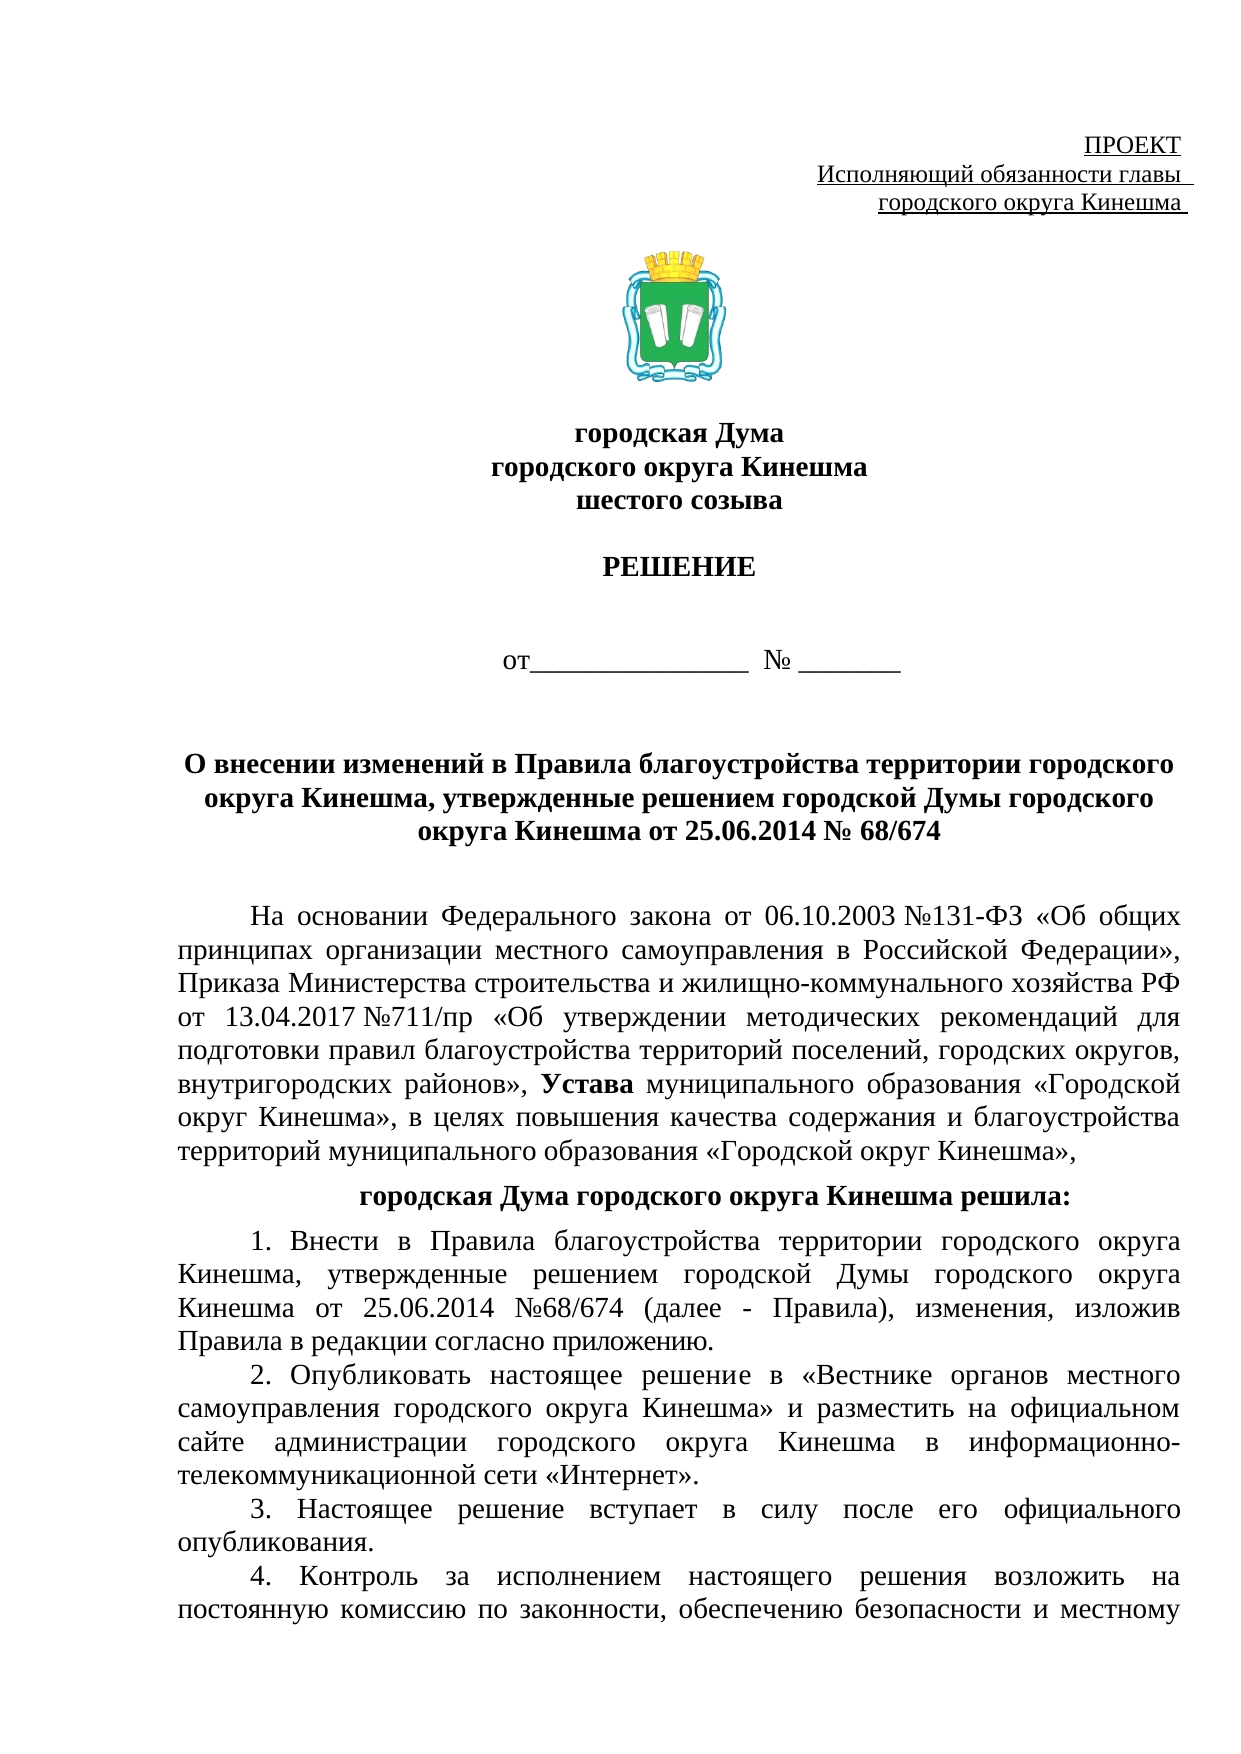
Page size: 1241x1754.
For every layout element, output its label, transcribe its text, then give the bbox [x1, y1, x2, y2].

text 1. Внести в Правила благоустройства территории городского округа Кинешма, утвержденные решением городской Думы городского округа Кинешма от 25.06.2014 №68/674 (далее - Правила), изменения, изложив Правила в редакции согласно приложению. [177, 1223, 1181, 1357]
text 2. Опубликовать настоящее решение в «Вестнике органов местного самоуправления городского округа Кинешма» и разместить на официальном сайте администрации городского округа Кинешма в информационно-телекоммуникационной сети «Интернет». [177, 1357, 1181, 1491]
text городского округа Кинешма [177, 449, 1181, 482]
text городская Дума [177, 415, 1181, 449]
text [177, 1558, 1181, 1625]
text городского округа Кинешма [177, 187, 1181, 216]
text 3. Настоящее решение вступает в силу после его официального опубликования. [177, 1491, 1181, 1558]
text ПРОЕКТ Исполняющий обязанности главы [177, 130, 1181, 187]
picture [622, 244, 737, 382]
text шестого созыва [177, 482, 1181, 516]
subtitle городская Дума городского округа Кинешма решила: [177, 1178, 1181, 1211]
subtitle На основании Федерального закона от 06.10.2003 №131-ФЗ «Об общих принципах организации местного самоуправления в Российской Федерации», Приказа Министерства строительства и жилищно-коммунального хозяйства РФ от 13.04.2017 №711/пр «Об утверждении методических рекомендаций для подготовки правил благоустройства территорий поселений, городских округов, внутригородских районов», Устава муниципального образования «Городской округ Кинешма», в целях повышения качества содержания и благоустройства территорий муниципального образования «Городской округ Кинешма», [177, 898, 1181, 1167]
text РЕШЕНИЕ [177, 549, 1181, 583]
subtitle О внесении изменений в Правила благоустройства территории городского округа Кинешма, утвержденные решением городской Думы городского округа Кинешма от 25.06.2014 № 68/674 [177, 746, 1181, 847]
text от_______________ № _______ [177, 642, 1152, 676]
